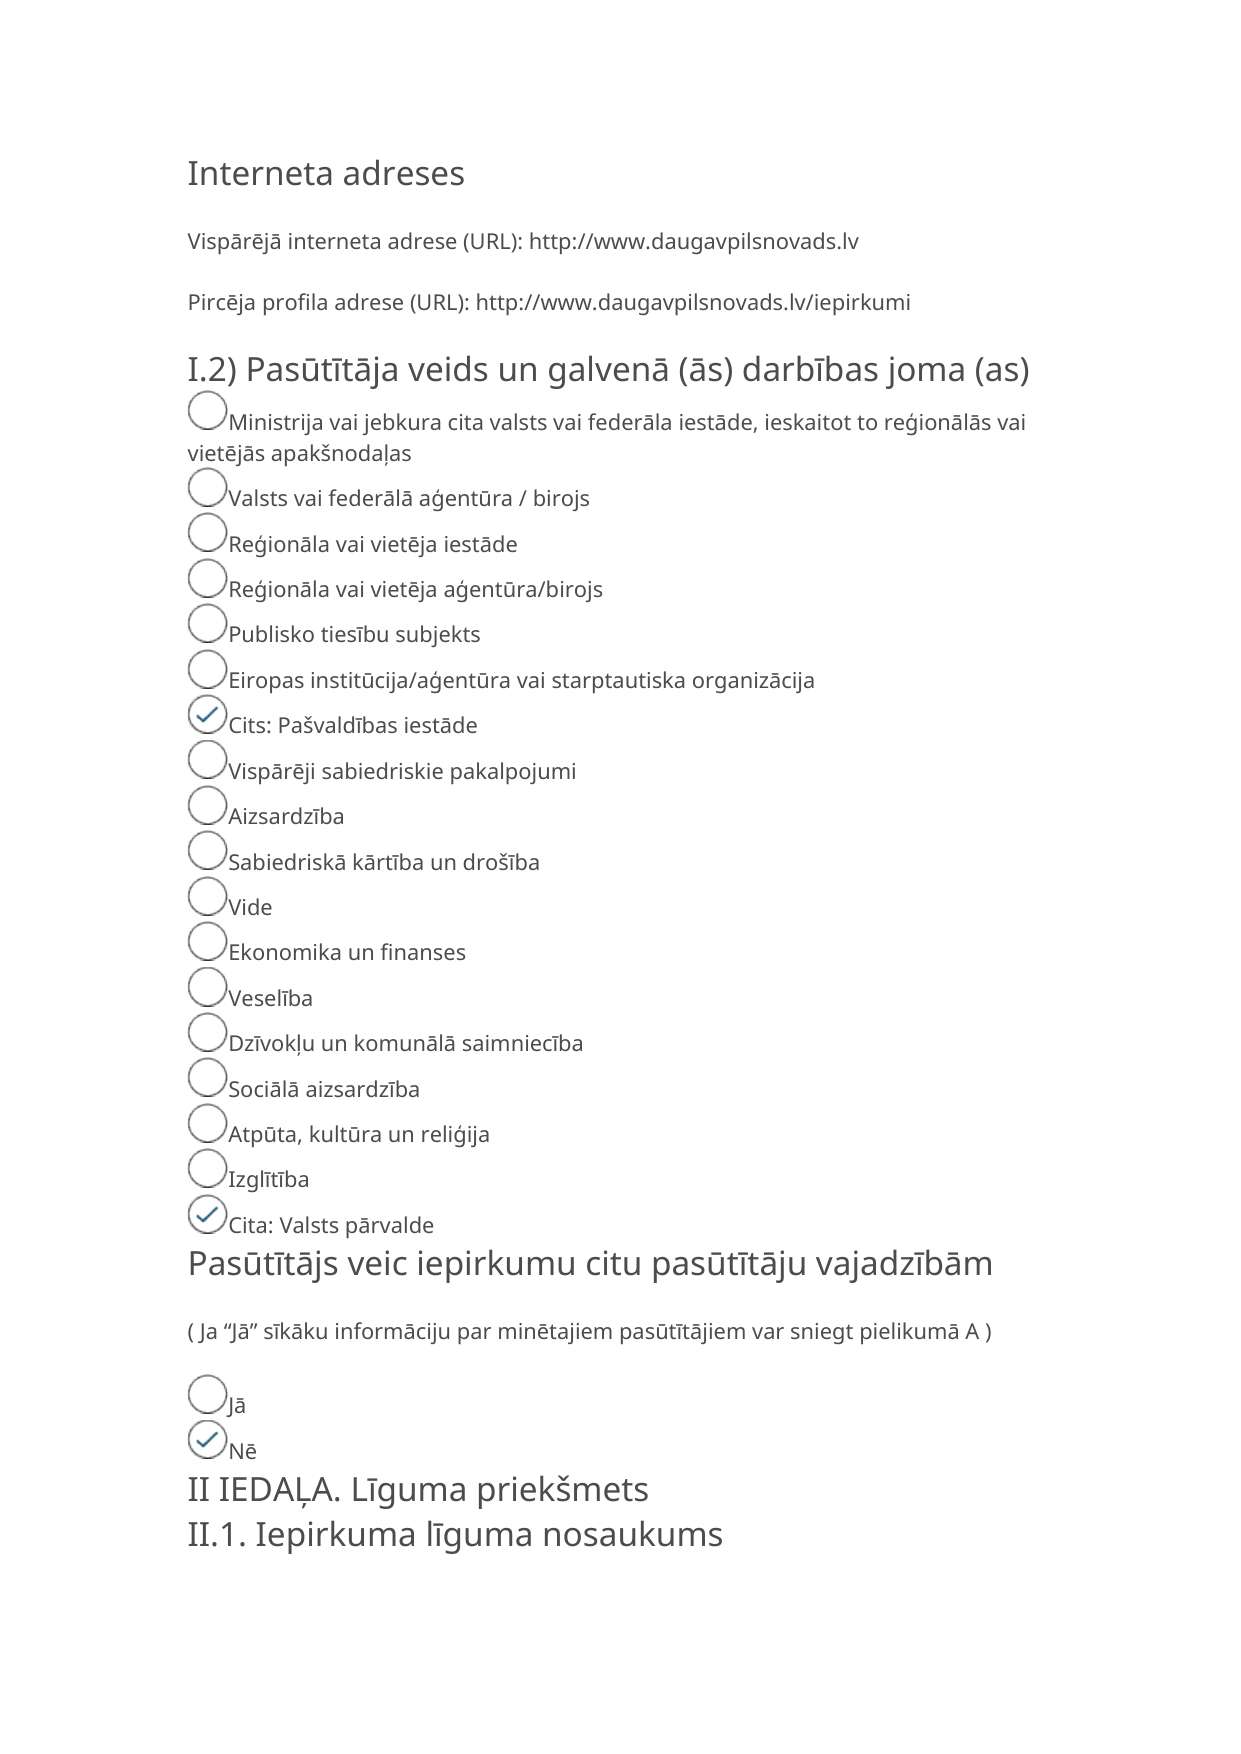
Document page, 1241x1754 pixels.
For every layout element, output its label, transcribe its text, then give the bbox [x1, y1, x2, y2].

picture [187, 967, 229, 1007]
picture [187, 876, 229, 916]
text Publisko tiesību subjekts [187, 604, 1053, 649]
text Sabiedriskā kārtība un drošība [187, 831, 1053, 876]
picture [187, 467, 229, 507]
text Cita: Valsts pārvalde [187, 1194, 1053, 1239]
text Ministrija vai jebkura cita valsts vai federāla iestāde, ieskaitot to reģionālās vai vietējās apakšnodaļas [187, 391, 1053, 467]
text Vispārējā interneta adrese (URL): http://www.daugavpilsnovads.lv [187, 224, 1053, 256]
text Dzīvokļu un komunālā saimniecība [187, 1012, 1053, 1058]
text Jā [187, 1374, 1053, 1420]
picture [187, 1148, 229, 1188]
text Valsts vai federālā aģentūra / birojs [187, 467, 1053, 513]
picture [187, 1103, 229, 1143]
picture [187, 830, 229, 870]
text Aizsardzība [187, 785, 1053, 831]
text Reģionāla vai vietēja aģentūra/birojs [187, 558, 1053, 604]
text Interneta adreses [187, 150, 1053, 195]
text Sociālā aizsardzība [187, 1058, 1053, 1103]
picture [187, 390, 229, 430]
text Reģionāla vai vietēja iestāde [187, 513, 1053, 558]
text ( Ja “Jā” sīkāku informāciju par minētajiem pasūtītājiem var sniegt pielikumā A ) [187, 1314, 1053, 1345]
picture [187, 785, 229, 825]
picture [187, 921, 229, 961]
picture [187, 1420, 229, 1459]
text Pasūtītājs veic iepirkumu citu pasūtītāju vajadzībām [187, 1239, 1053, 1285]
text Pircēja profila adrese (URL): http://www.daugavpilsnovads.lv/iepirkumi [187, 285, 1053, 316]
picture [187, 558, 229, 598]
text I.2) Pasūtītāja veids un galvenā (ās) darbības joma (as) [187, 345, 1053, 391]
picture [187, 1057, 229, 1097]
picture [187, 512, 229, 552]
text Eiropas institūcija/aģentūra vai starptautiska organizācija [187, 649, 1053, 694]
text Ekonomika un finanses [187, 922, 1053, 967]
picture [187, 1012, 229, 1052]
text Vide [187, 876, 1053, 922]
picture [187, 1374, 229, 1414]
picture [187, 603, 229, 643]
text II.1. Iepirkuma līguma nosaukums [187, 1511, 1053, 1556]
text Nē [187, 1420, 1053, 1465]
text II IEDAĻA. Līguma priekšmets [187, 1465, 1053, 1511]
text Cits: Pašvaldības iestāde [187, 694, 1053, 740]
picture [187, 694, 229, 734]
text Atpūta, kultūra un reliģija [187, 1103, 1053, 1149]
picture [187, 740, 229, 779]
text Veselība [187, 967, 1053, 1012]
picture [187, 649, 229, 689]
picture [187, 1194, 229, 1234]
text Izglītība [187, 1149, 1053, 1194]
text Vispārēji sabiedriskie pakalpojumi [187, 740, 1053, 785]
